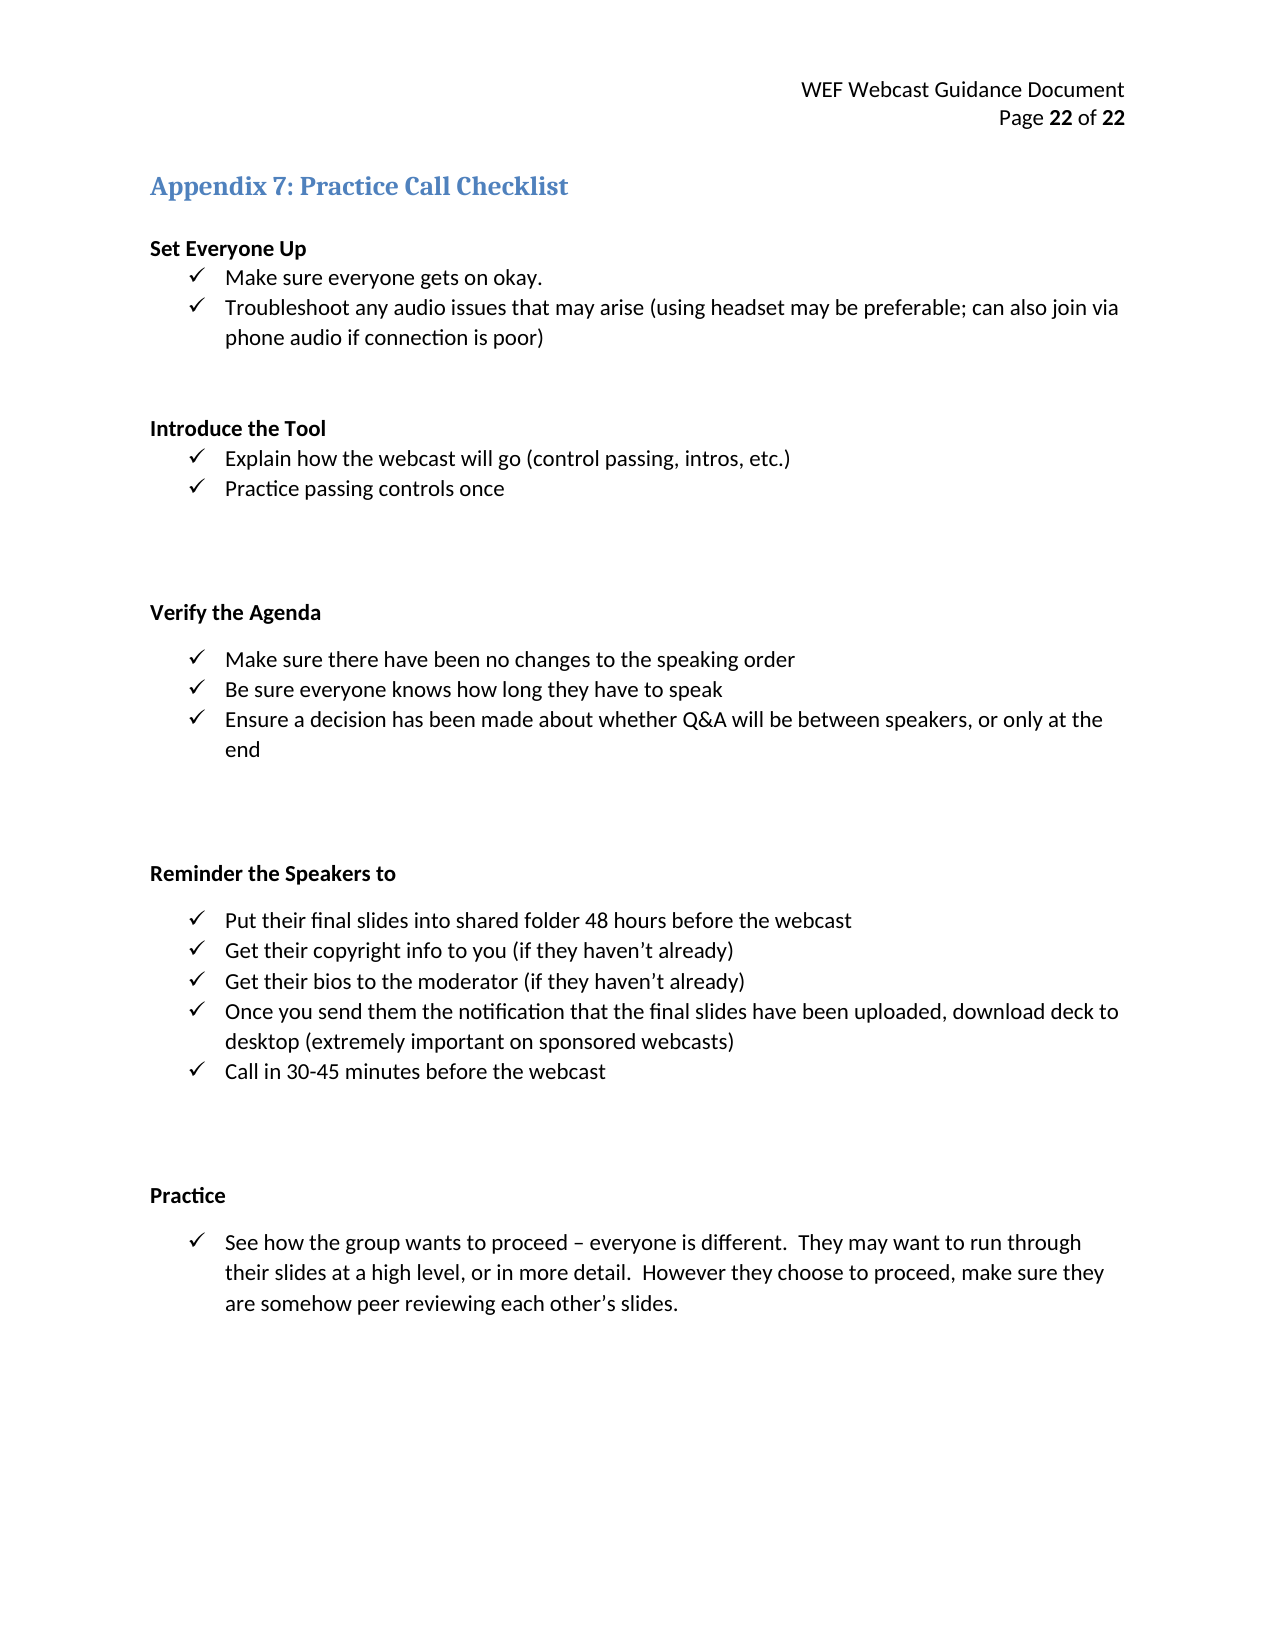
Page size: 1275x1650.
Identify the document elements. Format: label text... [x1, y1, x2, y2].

list See how the group wants to proceed – everyone is different. They may want to run through their slides at a high level, or in more detail. However they choose to proceed, make sure they are somehow peer reviewing each other’s slides. [187, 1228, 1125, 1317]
subtitle Appendix 7: Practice Call Checklist [150, 171, 1125, 202]
list Get their bios to the moderator (if they haven’t already) [187, 967, 1125, 995]
list Call in 30-45 minutes before the webcast [187, 1057, 1125, 1085]
list Make sure there have been no changes to the speaking order [187, 645, 1125, 673]
text Reminder the Speakers to [150, 859, 1125, 887]
list Put their final slides into shared folder 48 hours before the webcast [187, 906, 1125, 934]
list Get their copyright info to you (if they haven’t already) [187, 937, 1125, 964]
list Ensure a decision has been made about whether Q&A will be between speakers, or only at the end [187, 705, 1125, 763]
text Verify the Agenda [150, 598, 1125, 626]
text Set Everyone Up [150, 234, 1125, 263]
text Introduce the Tool [150, 414, 1125, 442]
list Make sure everyone gets on okay. [187, 263, 1125, 291]
text Practice [150, 1181, 1125, 1209]
list Be sure everyone knows how long they have to speak [187, 675, 1125, 703]
list Practice passing controls once [187, 474, 1125, 502]
list Explain how the webcast will go (control passing, intros, etc.) [187, 444, 1125, 472]
list Troubleshoot any audio issues that may arise (using headset may be preferable; can also join via phone audio if connection is poor) [187, 293, 1125, 351]
list Once you send them the notification that the final slides have been uploaded, download deck to desktop (extremely important on sponsored webcasts) [187, 997, 1125, 1055]
